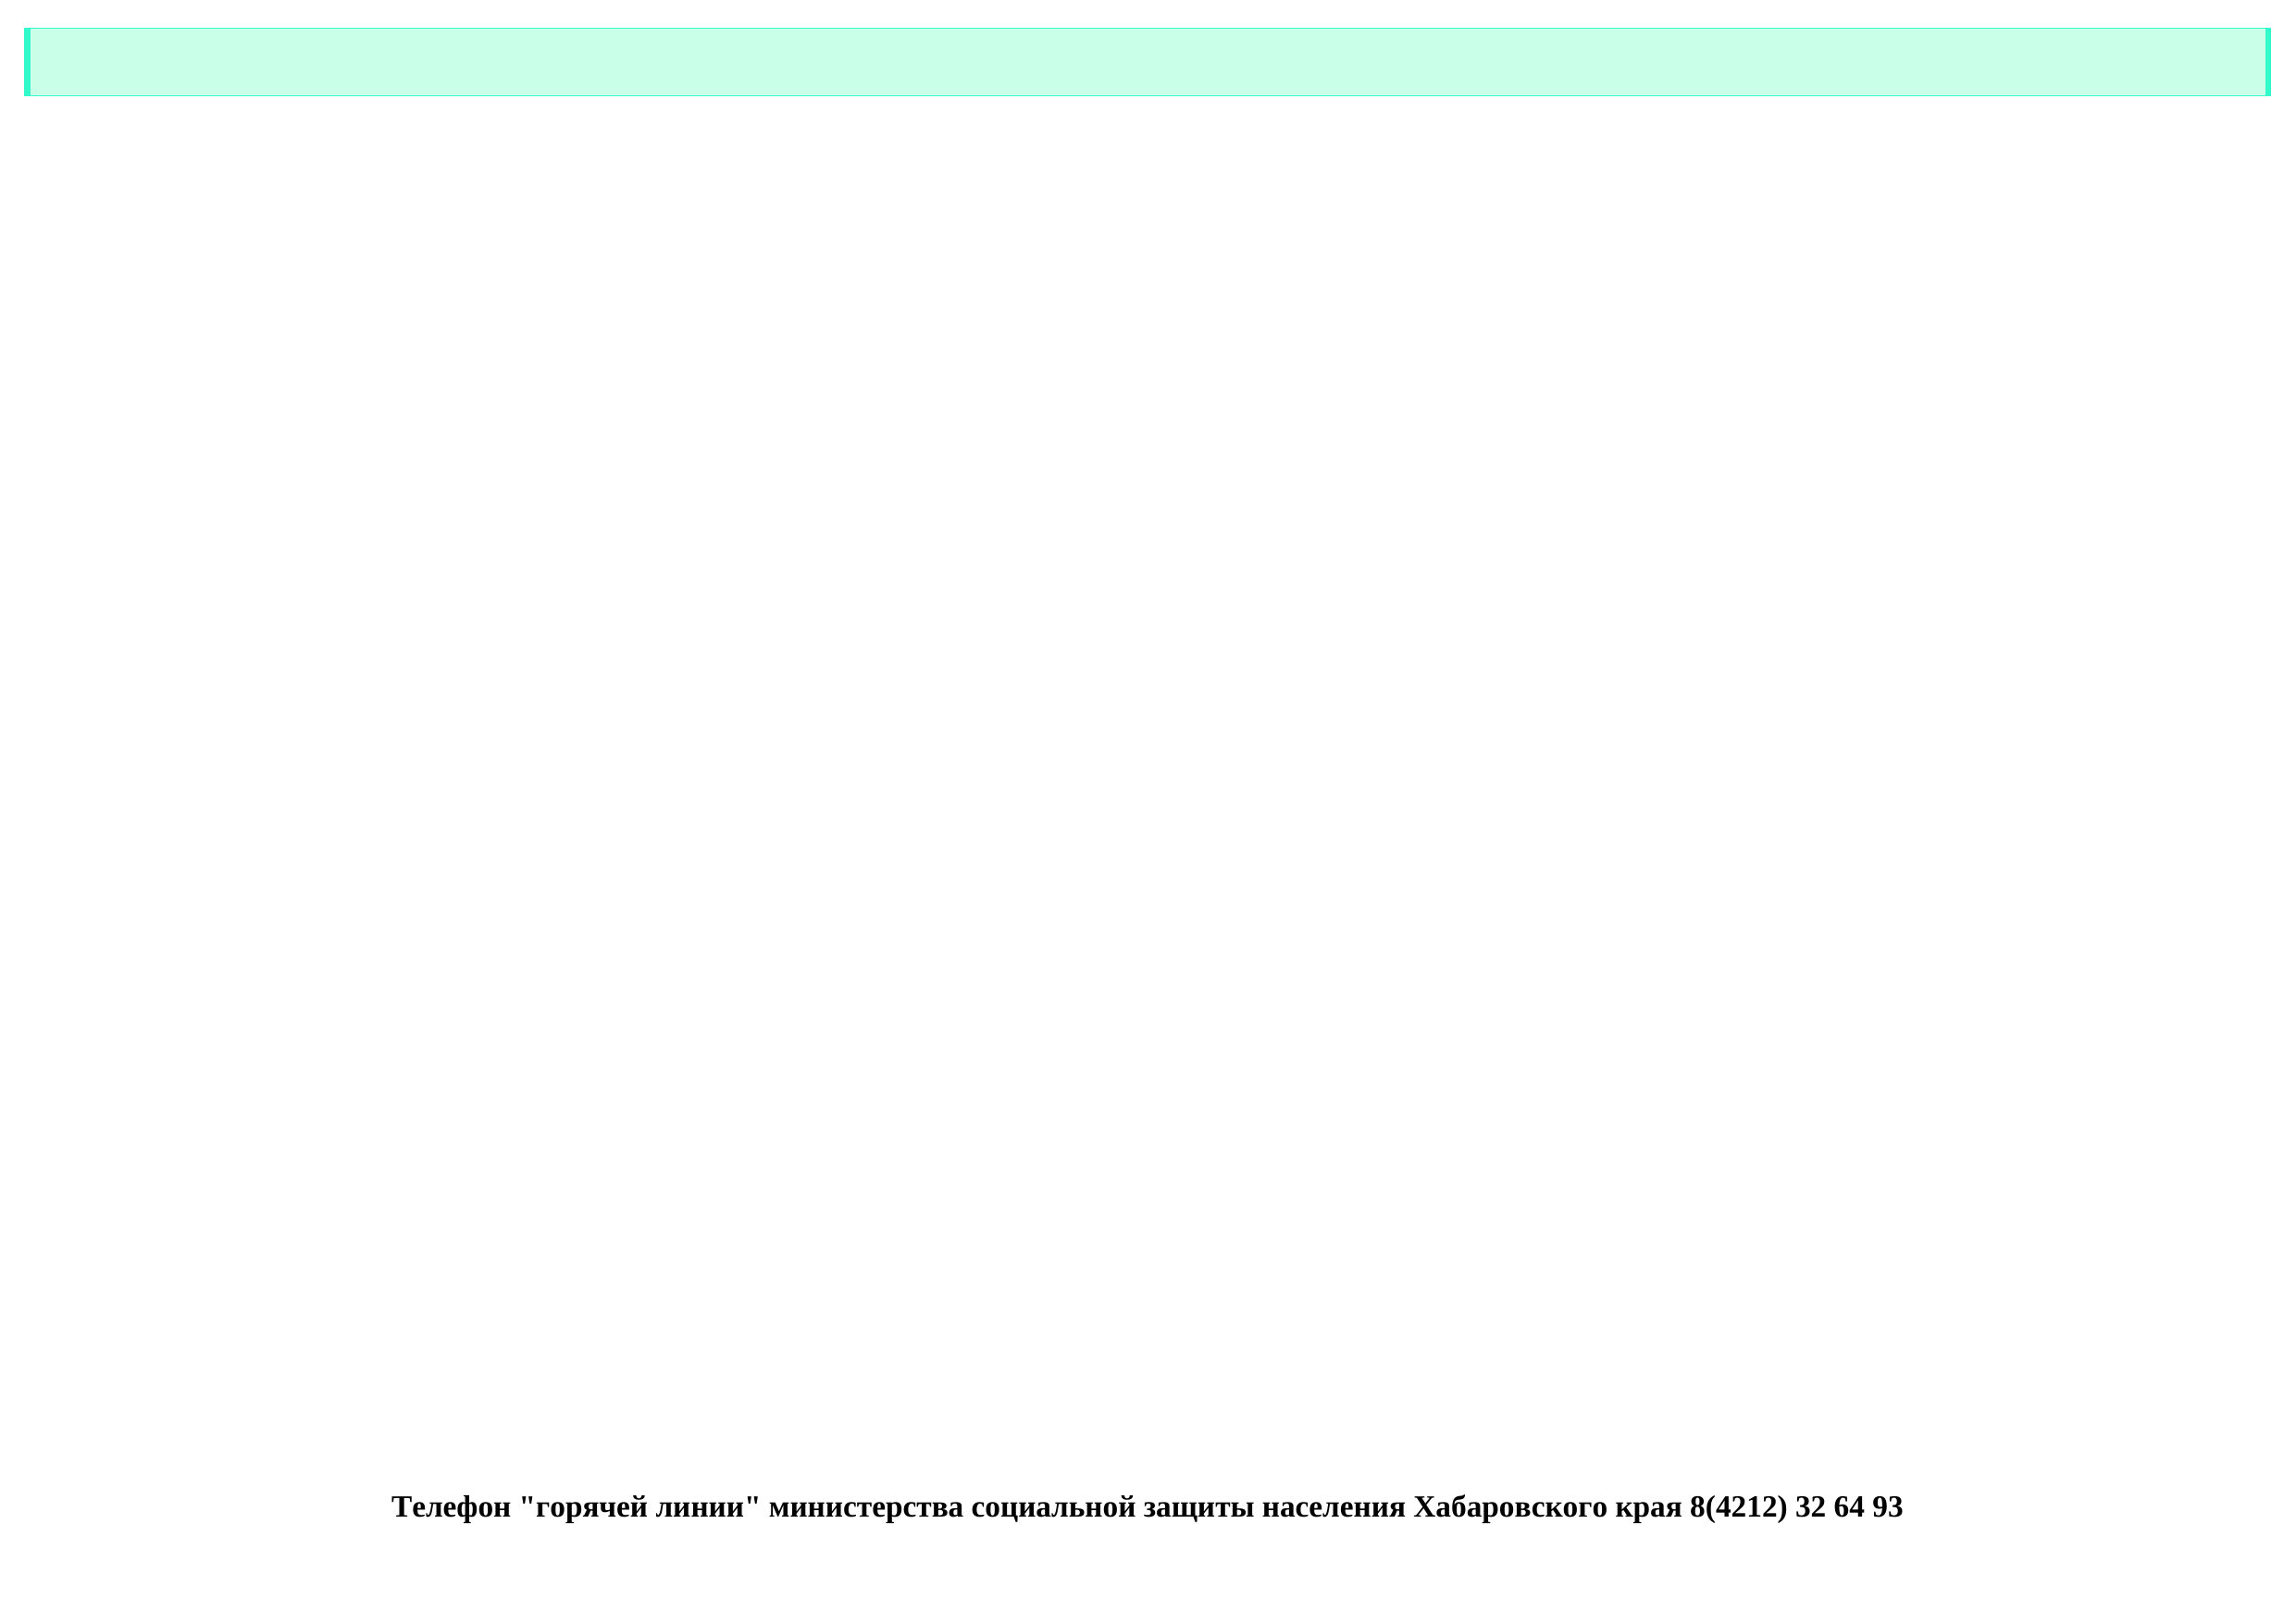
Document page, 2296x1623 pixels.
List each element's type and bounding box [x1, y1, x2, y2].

table_cell [31, 29, 2265, 95]
